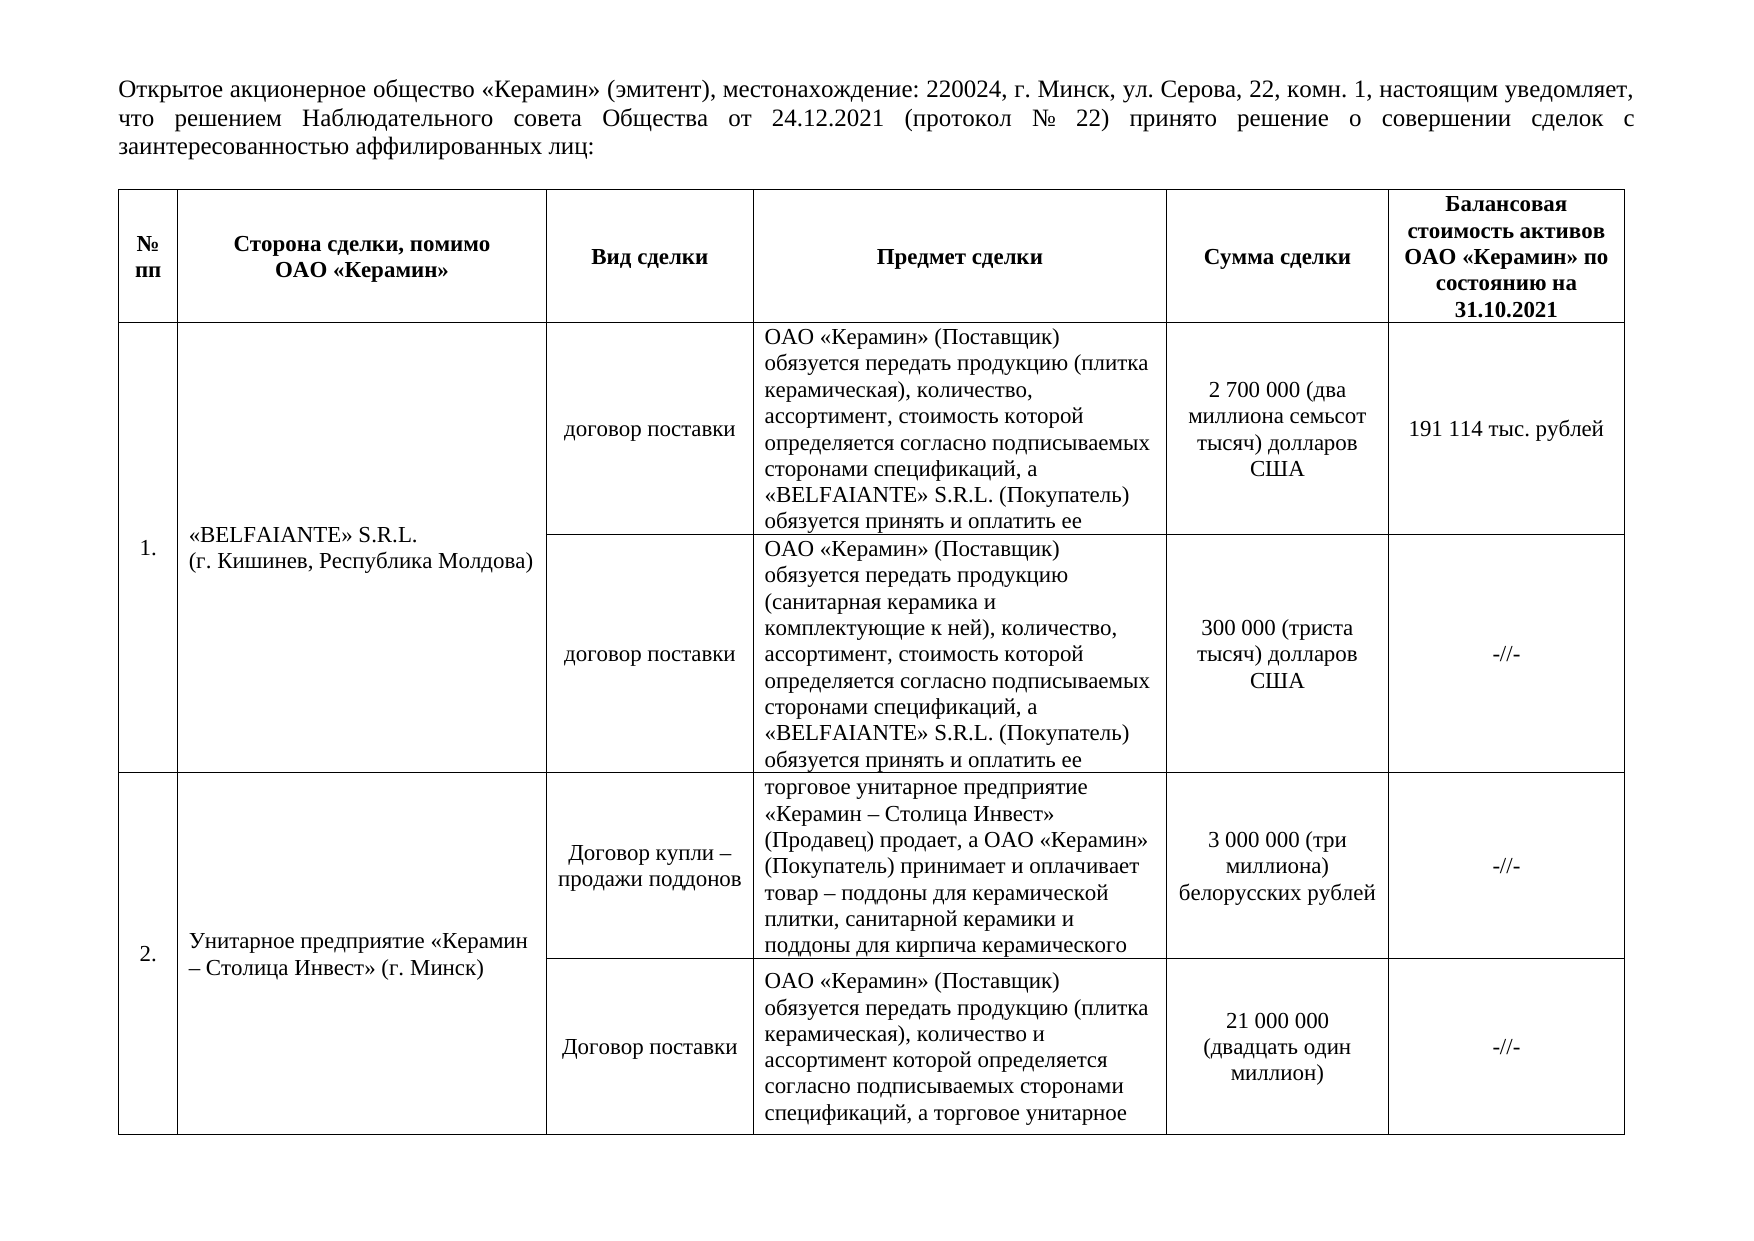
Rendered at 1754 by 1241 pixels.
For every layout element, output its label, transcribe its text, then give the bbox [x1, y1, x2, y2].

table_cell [754, 959, 1166, 1134]
text Открытое акционерное общество «Керамин» (эмитент), местонахождение: 220024, г. Минск, ул. Серова, 22, комн. 1, настоящим уведомляет, что решением Наблюдательного совета Общества от 24.12.2021 (протокол № 22) принято решение о совершении сделок с заинтересованностью аффилированных лиц: [118, 74, 1636, 160]
table_cell торговое унитарное предприятие «Керамин – Столица Инвест» (Продавец) продает, а ОАО «Керамин» (Покупатель) принимает и оплачивает товар – поддоны для керамической плитки, санитарной керамики и поддоны для кирпича керамического [754, 773, 1166, 958]
table_cell -//- [1389, 959, 1624, 1134]
table_header Сторона сделки, помимо ОАО «Керамин» [178, 190, 546, 322]
table_cell 2. [119, 773, 177, 1134]
table_cell 191 114 тыс. рублей [1389, 323, 1624, 534]
table_header Сумма сделки [1167, 190, 1388, 322]
table_header Предмет сделки [754, 190, 1166, 322]
table_header Балансовая стоимость активов ОАО «Керамин» по состоянию на 31.10.2021 [1389, 190, 1624, 322]
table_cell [1167, 959, 1388, 1134]
table_cell -//- [1389, 773, 1624, 958]
table_cell «BELFAIANTE» S.R.L. (г. Кишинев, Республика Молдова) [178, 323, 546, 772]
table_cell 2 700 000 (два миллиона семьсот тысяч) долларов США [1167, 323, 1388, 534]
table_cell ОАО «Керамин» (Поставщик) обязуется передать продукцию (санитарная керамика и комплектующие к ней), количество, ассортимент, стоимость которой определяется согласно подписываемых сторонами спецификаций, а «BELFAIANTE» S.R.L. (Покупатель) обязуется принять и оплатить ее [754, 535, 1166, 772]
table_cell 300 000 (триста тысяч) долларов США [1167, 535, 1388, 772]
table_cell договор поставки [547, 535, 753, 772]
table_cell договор поставки [547, 323, 753, 534]
table_header № пп [119, 190, 177, 322]
table_cell 3 000 000 (три миллиона) белорусских рублей [1167, 773, 1388, 958]
table_cell Договор купли – продажи поддонов [547, 773, 753, 958]
table_cell ОАО «Керамин» (Поставщик) обязуется передать продукцию (плитка керамическая), количество, ассортимент, стоимость которой определяется согласно подписываемых сторонами спецификаций, а «BELFAIANTE» S.R.L. (Покупатель) обязуется принять и оплатить ее [754, 323, 1166, 534]
table_header Вид сделки [547, 190, 753, 322]
table_cell -//- [1389, 535, 1624, 772]
table_cell Договор поставки [547, 959, 753, 1134]
table_cell Унитарное предприятие «Керамин – Столица Инвест» (г. Минск) [178, 773, 546, 1134]
table_cell 1. [119, 323, 177, 772]
